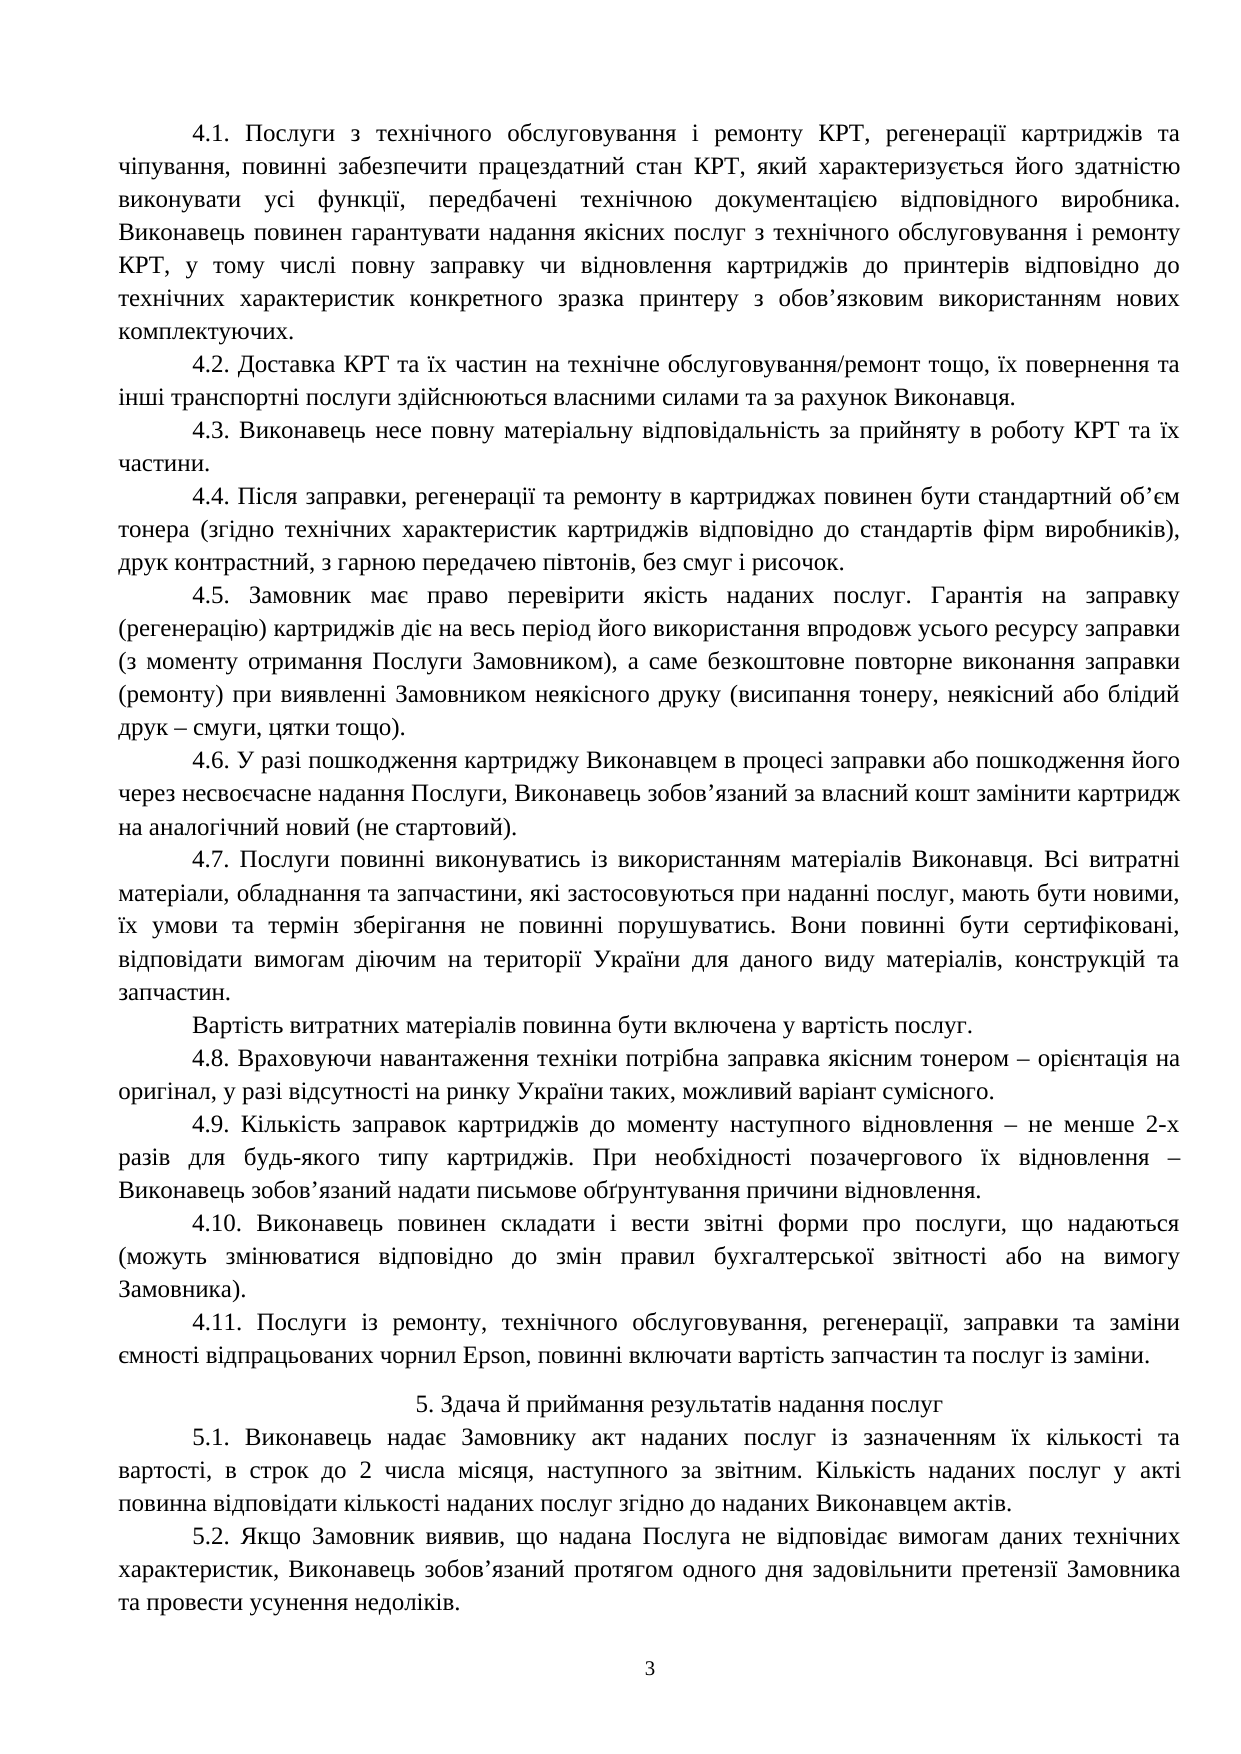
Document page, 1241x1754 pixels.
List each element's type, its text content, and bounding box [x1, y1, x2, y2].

text 4.2. Доставка КРТ та їх частин на технічне обслуговування/ремонт тощо, їх повернення та інші транспортні послуги здійснюються власними силами та за рахунок Виконавця. [118, 349, 1181, 411]
text 4.8. Враховуючи навантаження техніки потрібна заправка якісним тонером – орієнтація на оригінал, у разі відсутності на ринку України таких, можливий варіант сумісного. [118, 1043, 1181, 1104]
text 4.1. Послуги з технічного обслуговування і ремонту КРТ, регенерації картриджів та чіпування, повинні забезпечити працездатний стан КРТ, який характеризується його здатністю виконувати усі функції, передбачені технічною документацією відповідного виробника. Виконавець повинен гарантувати надання якісних послуг з технічного обслуговування і ремонту КРТ, у тому числі повну заправку чи відновлення картриджів до принтерів відповідно до технічних характеристик конкретного зразка принтеру з обов’язковим використанням нових комплектуючих. [118, 118, 1181, 345]
text 4.10. Виконавець повинен складати і вести звітні форми про послуги, що надаються (можуть змінюватися відповідно до змін правил бухгалтерської звітності або на вимогу Замовника). [118, 1208, 1181, 1303]
text 4.5. Замовник має право перевірити якість наданих послуг. Гарантія на заправку (регенерацію) картриджів діє на весь період його використання впродовж усього ресурсу заправки (з моменту отримання Послуги Замовником), а саме безкоштовне повторне виконання заправки (ремонту) при виявленні Замовником неякісного друку (висипання тонеру, неякісний або блідий друк – смуги, цятки тощо). [118, 580, 1181, 741]
text 4.4. Після заправки, регенерації та ремонту в картриджах повинен бути стандартний об’єм тонера (згідно технічних характеристик картриджів відповідно до стандартів фірм виробників), друк контрастний, з гарною передачею півтонів, без смуг і рисочок. [118, 481, 1181, 576]
text Вартість витратних матеріалів повинна бути включена у вартість послуг. [118, 1010, 1181, 1038]
text 5.1. Виконавець надає Замовнику акт наданих послуг із зазначенням їх кількості та вартості, в строк до 2 числа місяця, наступного за звітним. Кількість наданих послуг у акті повинна відповідати кількості наданих послуг згідно до наданих Виконавцем актів. [118, 1422, 1181, 1517]
text 5.2. Якщо Замовник виявив, що надана Послуга не відповідає вимогам даних технічних характеристик, Виконавець зобов’язаний протягом одного дня задовільнити претензії Замовника та провести усунення недоліків. [118, 1521, 1181, 1616]
text 4.9. Кількість заправок картриджів до моменту наступного відновлення – не менше 2-х разів для будь-якого типу картриджів. При необхідності позачергового їх відновлення – Виконавець зобов’язаний надати письмове обґрунтування причини відновлення. [118, 1109, 1181, 1203]
text 4.11. Послуги із ремонту, технічного обслуговування, регенерації, заправки та заміни ємності відпрацьованих чорнил Epson, повинні включати вартість запчастин та послуг із заміни. [118, 1307, 1181, 1369]
text 4.7. Послуги повинні виконуватись із використанням матеріалів Виконавця. Всі витратні матеріали, обладнання та запчастини, які застосовуються при наданні послуг, мають бути новими, їх умови та термін зберігання не повинні порушуватись. Вони повинні бути сертифіковані, відповідати вимогам діючим на території України для даного виду матеріалів, конструкцій та запчастин. [118, 844, 1181, 1005]
text 5. Здача й приймання результатів надання послуг [118, 1389, 1181, 1418]
text 4.3. Виконавець несе повну матеріальну відповідальність за прийняту в роботу КРТ та їх частини. [118, 415, 1181, 477]
text 4.6. У разі пошкодження картриджу Виконавцем в процесі заправки або пошкодження його через несвоєчасне надання Послуги, Виконавець зобов’язаний за власний кошт замінити картридж на аналогічний новий (не стартовий). [118, 746, 1181, 840]
